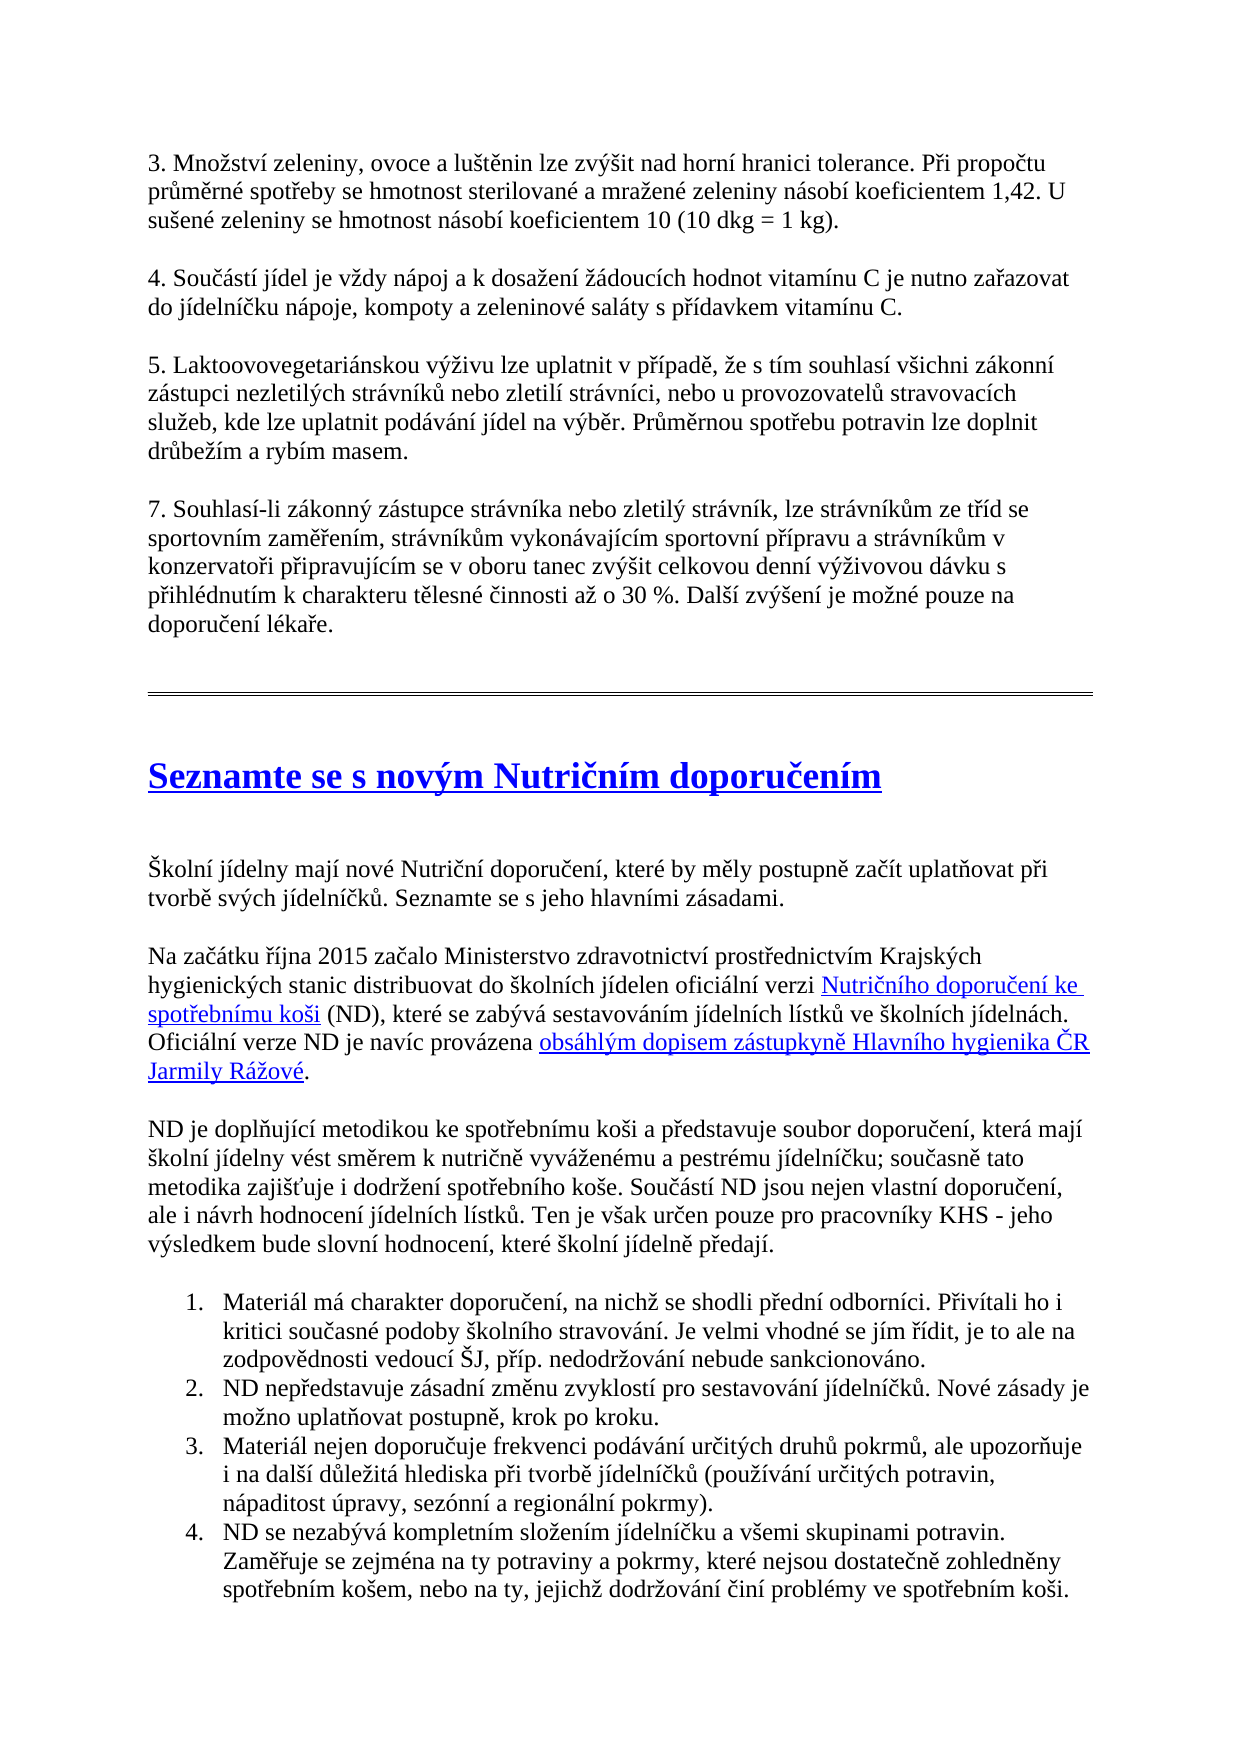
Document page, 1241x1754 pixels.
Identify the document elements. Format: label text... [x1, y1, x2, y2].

list Materiál nejen doporučuje frekvenci podávání určitých druhů pokrmů, ale upozorňuje i na další důležitá hlediska při tvorbě jídelníčků (používání určitých potravin, nápaditost úpravy, sezónní a regionální pokrmy). [185, 1431, 1093, 1517]
text Na začátku října 2015 začalo Ministerstvo zdravotnictví prostřednictvím Krajských hygienických stanic distribuovat do školních jídelen oficiální verzi Nutričního doporučení ke spotřebnímu koši (ND), které se zabývá sestavováním jídelních lístků ve školních jídelnách. Oficiální verze ND je navíc provázena obsáhlým dopisem zástupkyně Hlavního hygienika ČR Jarmily Rážové. [148, 941, 1093, 1085]
text 5. Laktoovovegetariánskou výživu lze uplatnit v případě, že s tím souhlasí všichni zákonní zástupci nezletilých strávníků nebo zletilí strávníci, nebo u provozovatelů stravovacích služeb, kde lze uplatnit podávání jídel na výběr. Průměrnou spotřebu potravin lze doplnit drůbežím a rybím masem. [148, 350, 1093, 465]
list Materiál má charakter doporučení, na nichž se shodli přední odborníci. Přivítali ho i kritici současné podoby školního stravování. Je velmi vhodné se jím řídit, je to ale na zodpovědnosti vedoucí ŠJ, příp. nedodržování nebude sankcionováno. [185, 1287, 1093, 1373]
text ND je doplňující metodikou ke spotřebnímu koši a představuje soubor doporučení, která mají školní jídelny vést směrem k nutričně vyváženému a pestrému jídelníčku; současně tato metodika zajišťuje i dodržení spotřebního koše. Součástí ND jsou nejen vlastní doporučení, ale i návrh hodnocení jídelních lístků. Ten je však určen pouze pro pracovníky KHS - jeho výsledkem bude slovní hodnocení, které školní jídelně předají. [148, 1114, 1093, 1258]
list ND nepředstavuje zásadní změnu zvyklostí pro sestavování jídelníčků. Nové zásady je možno uplatňovat postupně, krok po kroku. [185, 1373, 1093, 1431]
text Školní jídelny mají nové Nutriční doporučení, které by měly postupně začít uplatňovat při tvorbě svých jídelníčků. Seznamte se s jeho hlavními zásadami. [148, 854, 1093, 912]
text 3. Množství zeleniny, ovoce a luštěnin lze zvýšit nad horní hranici tolerance. Při propočtu průměrné spotřeby se hmotnost sterilované a mražené zeleniny násobí koeficientem 1,42. U sušené zeleniny se hmotnost násobí koeficientem 10 (10 dkg = 1 kg). [148, 148, 1093, 234]
text 4. Součástí jídel je vždy nápoj a k dosažení žádoucích hodnot vitamínu C je nutno zařazovat do jídelníčku nápoje, kompoty a zeleninové saláty s přídavkem vitamínu C. [148, 263, 1093, 321]
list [185, 1517, 1093, 1603]
text Seznamte se s novým Nutričním doporučením [148, 753, 1093, 797]
text 7. Souhlasí-li zákonný zástupce strávníka nebo zletilý strávník, lze strávníkům ze tříd se sportovním zaměřením, strávníkům vykonávajícím sportovní přípravu a strávníkům v konzervatoři připravujícím se v oboru tanec zvýšit celkovou denní výživovou dávku s přihlédnutím k charakteru tělesné činnosti až o 30 %. Další zvýšení je možné pouze na doporučení lékaře. [148, 494, 1093, 638]
